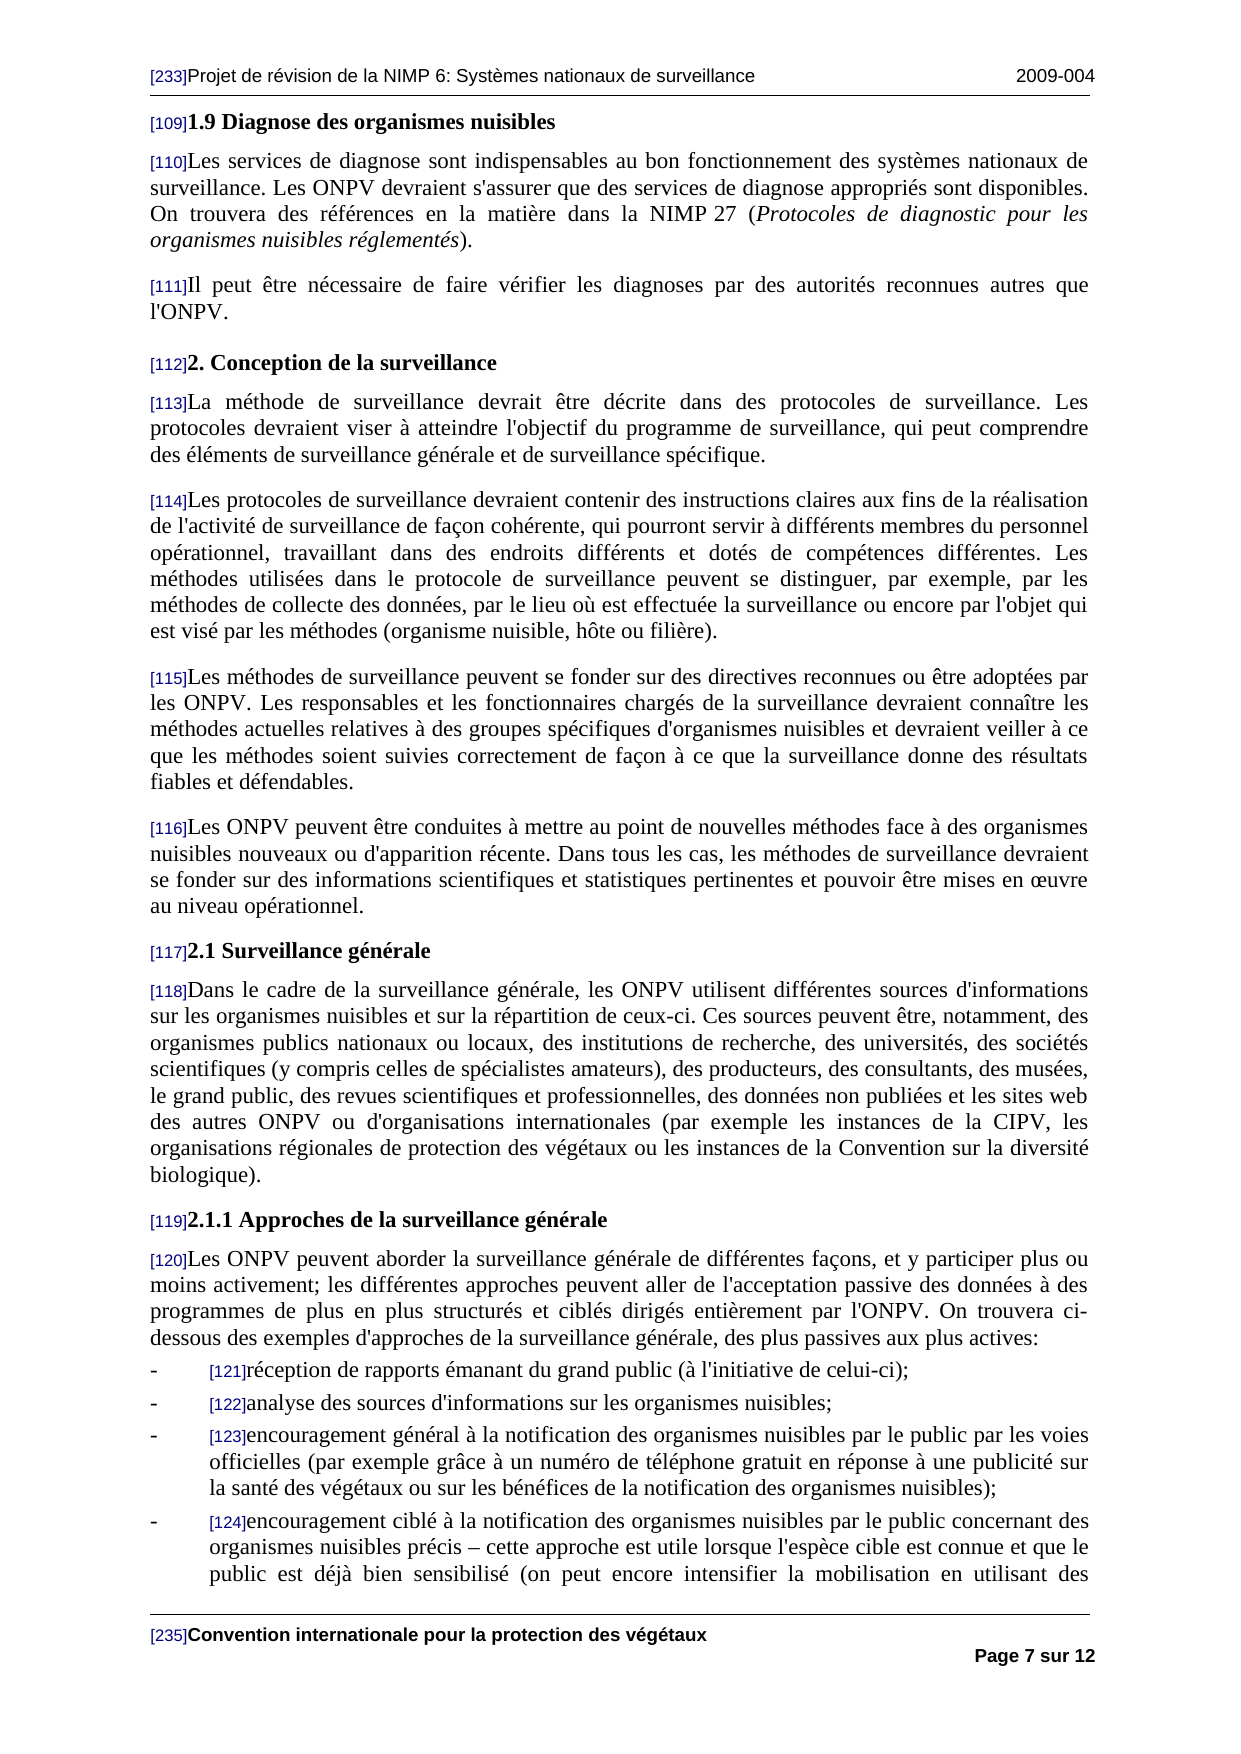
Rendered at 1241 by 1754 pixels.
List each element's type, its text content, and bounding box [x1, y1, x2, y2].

text [118]Dans le cadre de la surveillance générale, les ONPV utilisent différentes sources d'informations sur les organismes nuisibles et sur la répartition de ceux-ci. Ces sources peuvent être, notamment, des organismes publics nationaux ou locaux, des institutions de recherche, des universités, des sociétés scientifiques (y compris celles de spécialistes amateurs), des producteurs, des consultants, des musées, le grand public, des revues scientifiques et professionnelles, des données non publiées et les sites web des autres ONPV ou d'organisations internationales (par exemple les instances de la CIPV, les organisations régionales de protection des végétaux ou les instances de la Convention sur la diversité biologique). [150, 976, 1090, 1187]
subtitle [119]2.1.1 Approches de la surveillance générale [150, 1206, 1090, 1232]
text [122]analyse des sources d'informations sur les organismes nuisibles; [150, 1389, 1090, 1415]
text [110]Les services de diagnose sont indispensables au bon fonctionnement des systèmes nationaux de surveillance. Les ONPV devraient s'assurer que des services de diagnose appropriés sont disponibles. On trouvera des références en la matière dans la NIMP 27 (Protocoles de diagnostic pour les organismes nuisibles réglementés). [150, 147, 1090, 253]
text [121]réception de rapports émanant du grand public (à l'initiative de celui-ci); [150, 1356, 1090, 1383]
subtitle [117]2.1 Surveillance générale [150, 937, 1090, 964]
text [150, 1507, 1090, 1586]
text [113]La méthode de surveillance devrait être décrite dans des protocoles de surveillance. Les protocoles devraient viser à atteindre l'objectif du programme de surveillance, qui peut comprendre des éléments de surveillance générale et de surveillance spécifique. [150, 388, 1090, 467]
text [123]encouragement général à la notification des organismes nuisibles par le public par les voies officielles (par exemple grâce à un numéro de téléphone gratuit en réponse à une publicité sur la santé des végétaux ou sur les bénéfices de la notification des organismes nuisibles); [150, 1422, 1090, 1501]
subtitle [109]1.9 Diagnose des organismes nuisibles [150, 108, 1090, 135]
subtitle [112]2. Conception de la surveillance [150, 349, 1090, 376]
text [114]Les protocoles de surveillance devraient contenir des instructions claires aux fins de la réalisation de l'activité de surveillance de façon cohérente, qui pourront servir à différents membres du personnel opérationnel, travaillant dans des endroits différents et dotés de compétences différentes. Les méthodes utilisées dans le protocole de surveillance peuvent se distinguer, par exemple, par les méthodes de collecte des données, par le lieu où est effectuée la surveillance ou encore par l'objet qui est visé par les méthodes (organisme nuisible, hôte ou filière). [150, 486, 1090, 644]
text [111]Il peut être nécessaire de faire vérifier les diagnoses par des autorités reconnues autres que l'ONPV. [150, 271, 1090, 324]
text [120]Les ONPV peuvent aborder la surveillance générale de différentes façons, et y participer plus ou moins activement; les différentes approches peuvent aller de l'acceptation passive des données à des programmes de plus en plus structurés et ciblés dirigés entièrement par l'ONPV. On trouvera ci-dessous des exemples d'approches de la surveillance générale, des plus passives aux plus actives: [150, 1245, 1090, 1350]
text [115]Les méthodes de surveillance peuvent se fonder sur des directives reconnues ou être adoptées par les ONPV. Les responsables et les fonctionnaires chargés de la surveillance devraient connaître les méthodes actuelles relatives à des groupes spécifiques d'organismes nuisibles et devraient veiller à ce que les méthodes soient suivies correctement de façon à ce que la surveillance donne des résultats fiables et défendables. [150, 663, 1090, 794]
text [116]Les ONPV peuvent être conduites à mettre au point de nouvelles méthodes face à des organismes nuisibles nouveaux ou d'apparition récente. Dans tous les cas, les méthodes de surveillance devraient se fonder sur des informations scientifiques et statistiques pertinentes et pouvoir être mises en œuvre au niveau opérationnel. [150, 813, 1090, 919]
